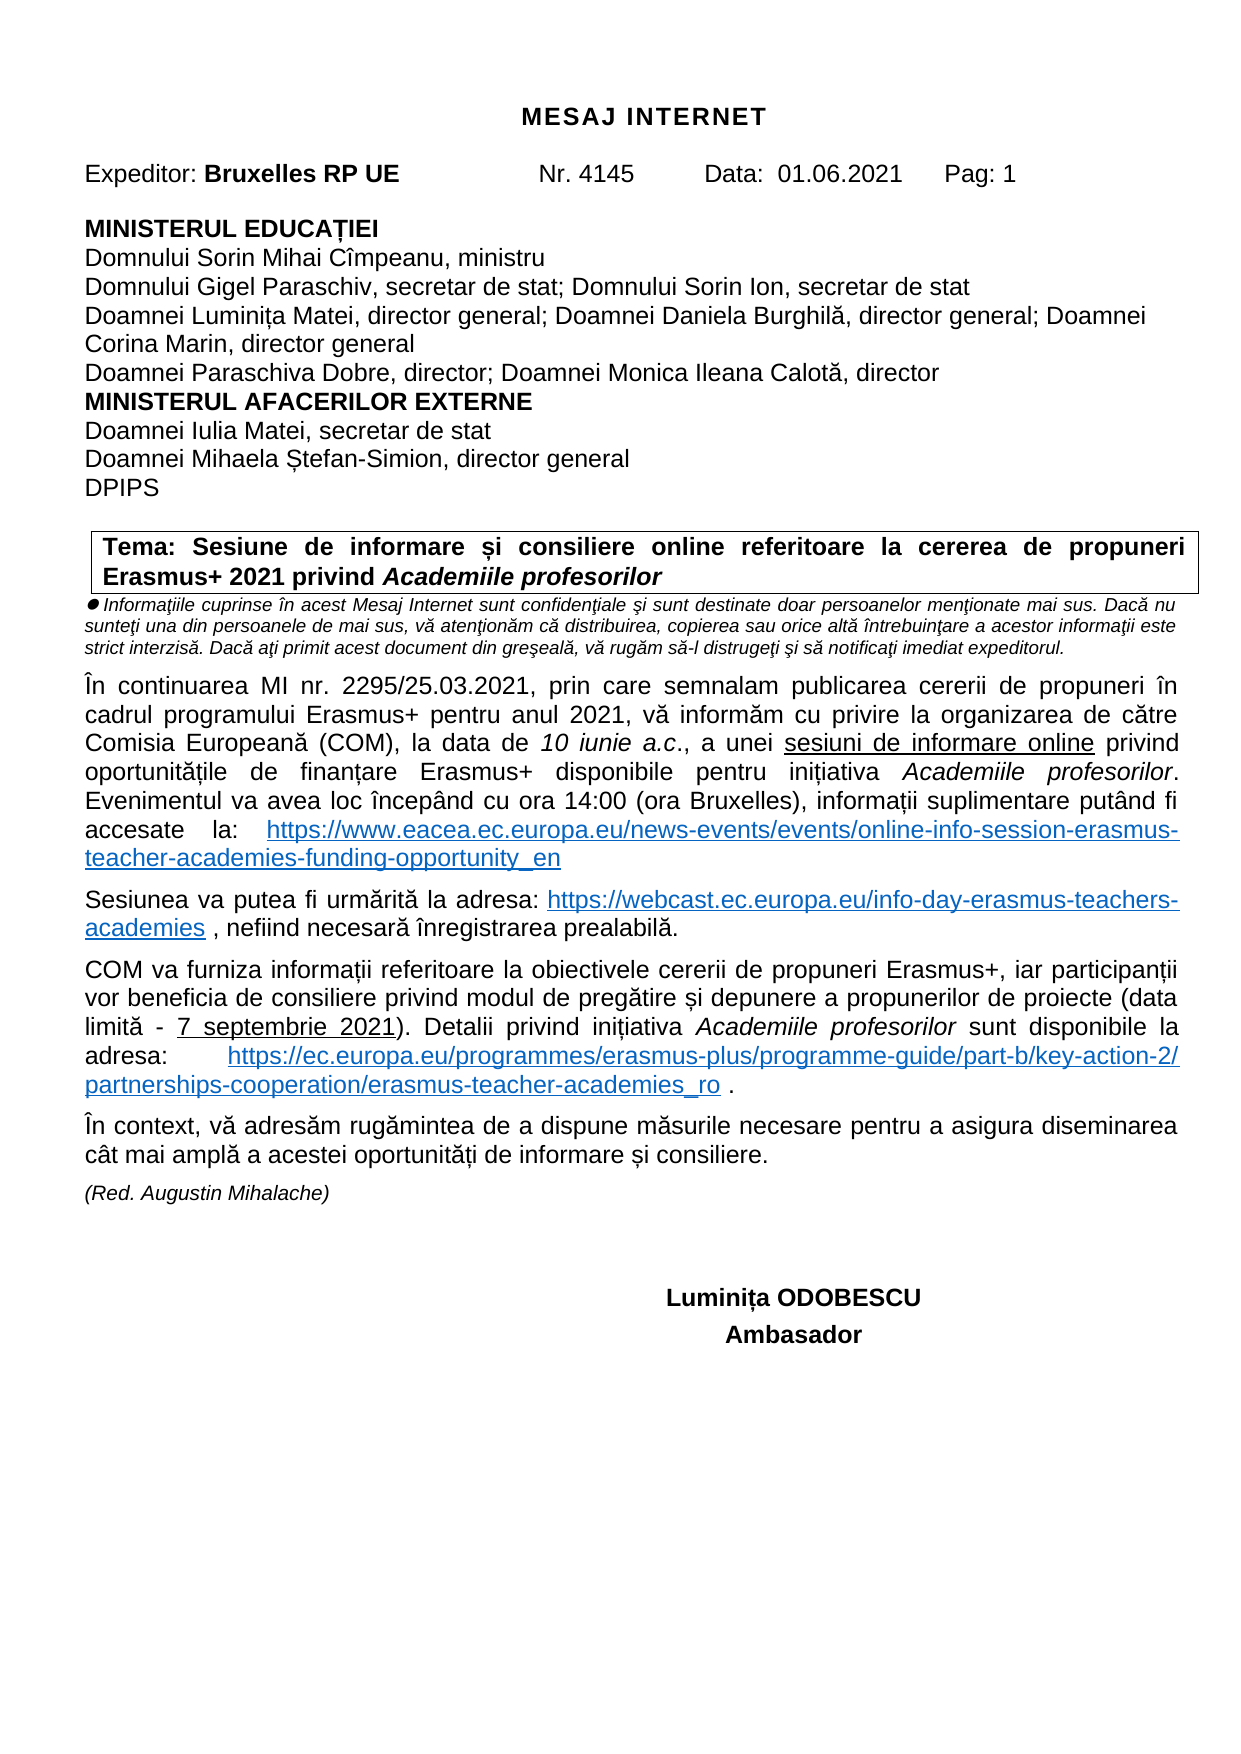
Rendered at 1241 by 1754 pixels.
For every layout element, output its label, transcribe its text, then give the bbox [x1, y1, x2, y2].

text Informaţiile cuprinse în acest Mesaj Internet sunt confidenţiale şi sunt destinate doar persoanelor menţionate mai sus. Dacă nu sunteţi una din persoanele de mai sus, vă atenţionăm că distribuirea, copierea sau orice altă întrebuinţare a acestor informaţii este strict interzisă. Dacă aţi primit acest document din greşeală, vă rugăm să-l distrugeţi şi să notificaţi imediat expeditorul. [84, 594, 1179, 658]
text În continuarea MI nr. 2295/25.03.2021, prin care semnalam publicarea cererii de propuneri în cadrul programului Erasmus+ pentru anul 2021, vă informăm cu privire la organizarea de către Comisia Europeană (COM), la data de 10 iunie a.c., a unei sesiuni de informare online privind oportunitățile de finanțare Erasmus+ disponibile pentru inițiativa Academiile profesorilor. Evenimentul va avea loc începând cu ora 14:00 (ora Bruxelles), informații suplimentare putând fi accesate la: https://www.eacea.ec.europa.eu/news-events/events/online-info-session-erasmus-teacher-academies-funding-opportunity_en [84, 671, 1179, 872]
text MESAJ INTERNET [150, 102, 1137, 131]
text Domnului Sorin Mihai Cîmpeanu, ministru [84, 243, 1179, 272]
text Luminița ODOBESCU [375, 1283, 1137, 1311]
text Expeditor: Bruxelles RP UE Nr. 4145 Data: 01.06.2021 Pag: 1 [84, 159, 1179, 188]
text Doamnei Paraschiva Dobre, director; Doamnei Monica Ileana Calotă, director [84, 358, 1179, 387]
text Doamnei Iulia Matei, secretar de stat [84, 416, 1179, 444]
text MINISTERUL AFACERILOR EXTERNE [84, 387, 1179, 416]
text Ambasador [375, 1320, 1137, 1348]
text Domnului Gigel Paraschiv, secretar de stat; Domnului Sorin Ion, secretar de stat [84, 272, 1179, 301]
text Doamnei Luminița Matei, director general; Doamnei Daniela Burghilă, director general; Doamnei Corina Marin, director general [84, 301, 1179, 358]
text MINISTERUL EDUCAȚIEI [84, 214, 1179, 243]
text Doamnei Mihaela Ștefan-Simion, director general [84, 444, 1179, 473]
text Sesiunea va putea fi urmărită la adresa: https://webcast.ec.europa.eu/info-day-erasmus-teachers-academies , nefiind necesară înregistrarea prealabilă. [84, 885, 1179, 942]
text În context, vă adresăm rugămintea de a dispune măsurile necesare pentru a asigura diseminarea cât mai amplă a acestei oportunități de informare și consiliere. [84, 1111, 1179, 1168]
table_header Tema: Sesiune de informare și consiliere online referitoare la cererea de propuneri Erasmus+ 2021 privind Academiile profesorilor [92, 532, 1198, 593]
text (Red. Augustin Mihalache) [84, 1181, 1179, 1205]
text COM va furniza informații referitoare la obiectivele cererii de propuneri Erasmus+, iar participanții vor beneficia de consiliere privind modul de pregătire și depunere a propunerilor de proiecte (data limită - 7 septembrie 2021). Detalii privind inițiativa Academiile profesorilor sunt disponibile la adresa: https://ec.europa.eu/programmes/erasmus-plus/programme-guide/part-b/key-action-2/partnerships-cooperation/erasmus-teacher-academies_ro . [84, 955, 1179, 1098]
text DPIPS [84, 473, 1179, 502]
